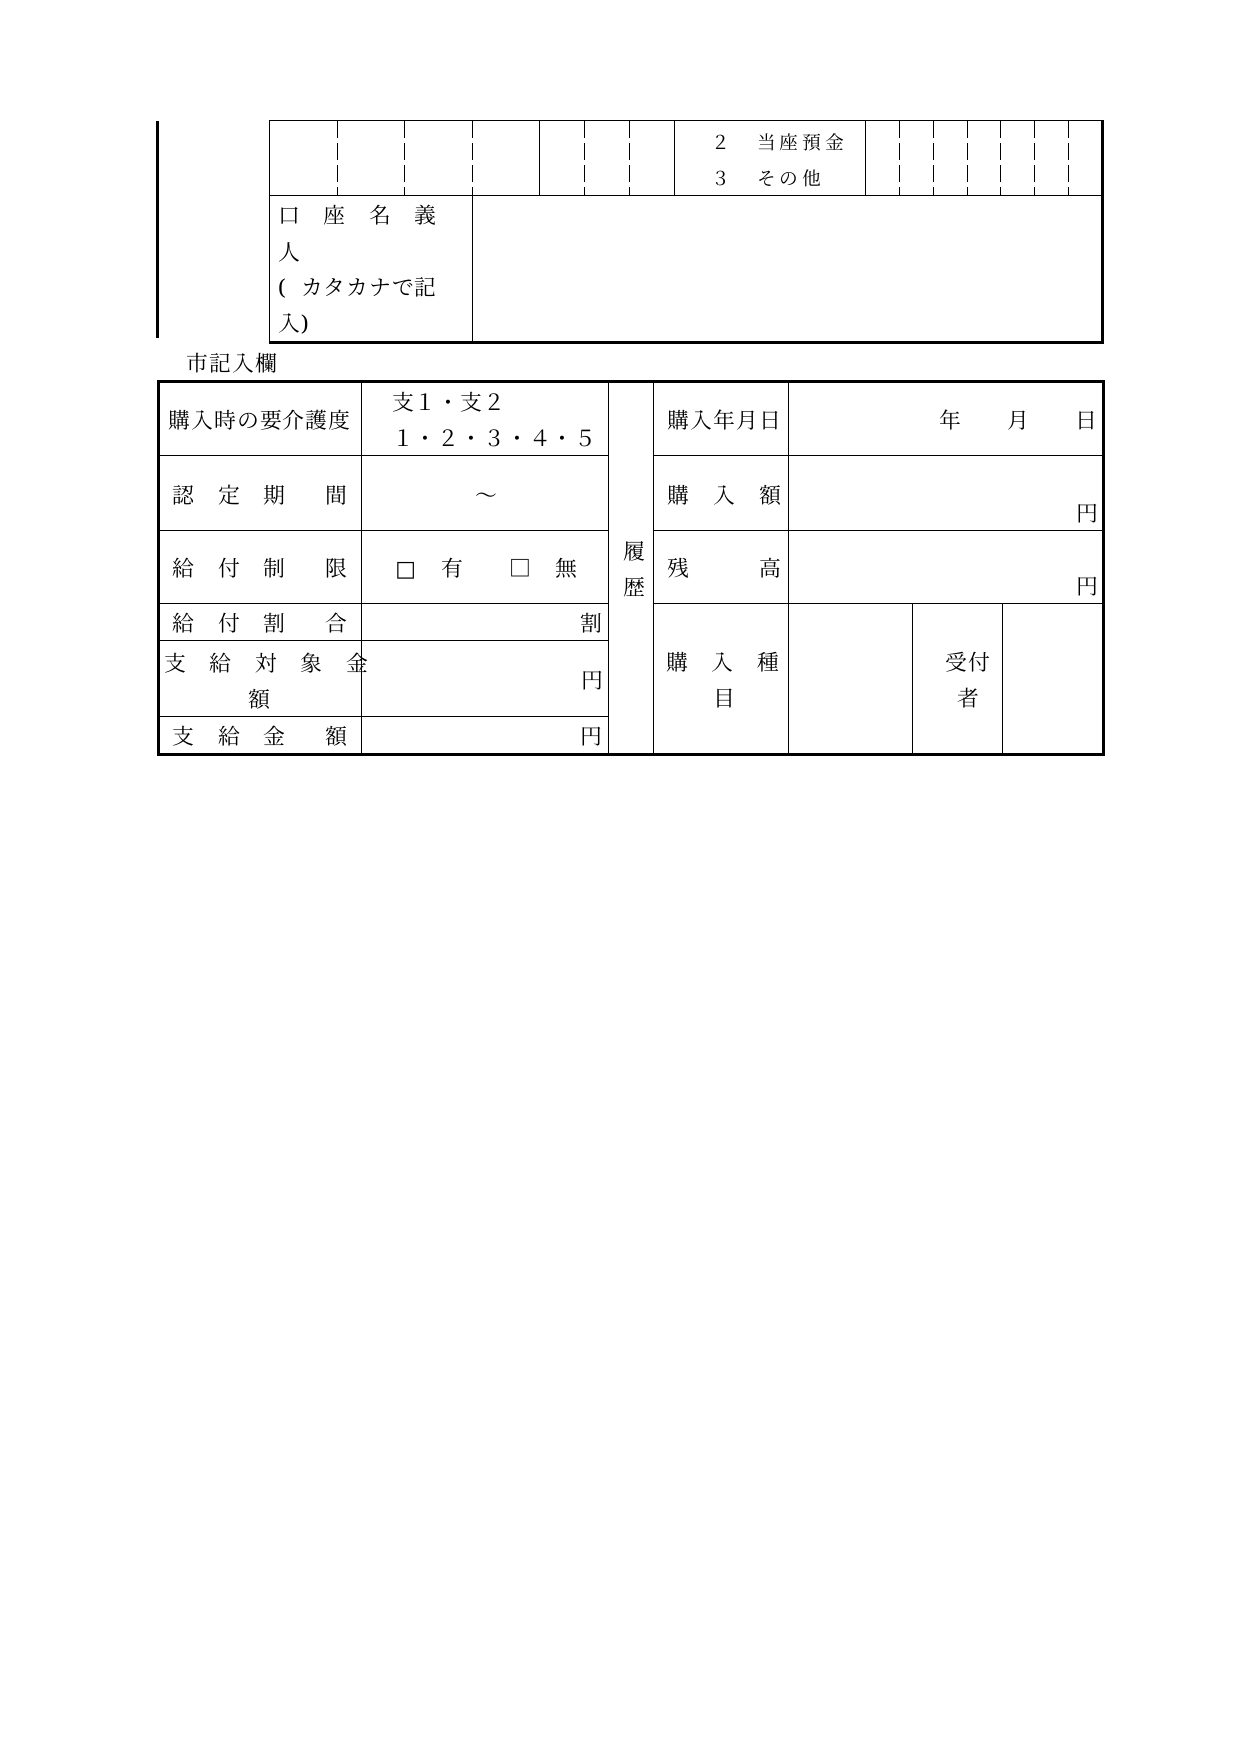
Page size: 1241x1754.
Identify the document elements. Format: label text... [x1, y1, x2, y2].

table_cell [866, 121, 899, 195]
table_cell 受付者 [913, 604, 1002, 753]
table_header 購入時の要介護度 [160, 383, 361, 455]
table_cell 円 [789, 456, 1102, 530]
table_cell ～ [362, 456, 608, 530]
table_cell 購入種目 [654, 604, 788, 753]
table_cell 支給対象金額 [160, 641, 361, 716]
table_cell 認定期間 [160, 456, 361, 530]
table_cell 残 高 [654, 531, 788, 603]
table_cell □ 有 □ 無 [362, 531, 608, 603]
table_cell [473, 196, 1101, 341]
table_cell [1068, 121, 1101, 195]
table_cell [405, 121, 472, 195]
text 市記入欄 [118, 344, 1122, 380]
table_cell [1003, 604, 1102, 753]
table_cell [967, 121, 1001, 195]
table_cell [472, 121, 539, 195]
table_header 年 月 日 [789, 383, 1102, 455]
table_header 履 歴 [609, 383, 653, 753]
table_cell [337, 121, 404, 195]
table_cell [1001, 121, 1034, 195]
table_cell 給付割合 [160, 604, 361, 640]
table_cell [585, 121, 629, 195]
table_cell [789, 604, 912, 753]
table_cell 円 [362, 641, 608, 716]
table_cell [900, 121, 933, 195]
table_header 支１・支２ １・２・３・４・５ [362, 383, 608, 455]
table_cell [933, 121, 967, 195]
table_cell [630, 121, 674, 195]
table_cell [1035, 121, 1068, 195]
table_cell 給付制限 [160, 531, 361, 603]
table_cell 支給金額 [160, 717, 361, 753]
table_cell 円 [789, 531, 1102, 603]
table_cell 円 [362, 717, 608, 753]
table_cell [270, 121, 337, 195]
table_cell 購 入 額 [654, 456, 788, 530]
table_cell １ 普通預金 ２ 当座預金 ３ その他 [675, 121, 865, 195]
table_cell [540, 121, 584, 195]
table_header 購入年月日 [654, 383, 788, 455]
table_cell 割 [362, 604, 608, 640]
table_cell 口座名義人 (カタカナで記入) [270, 196, 472, 341]
